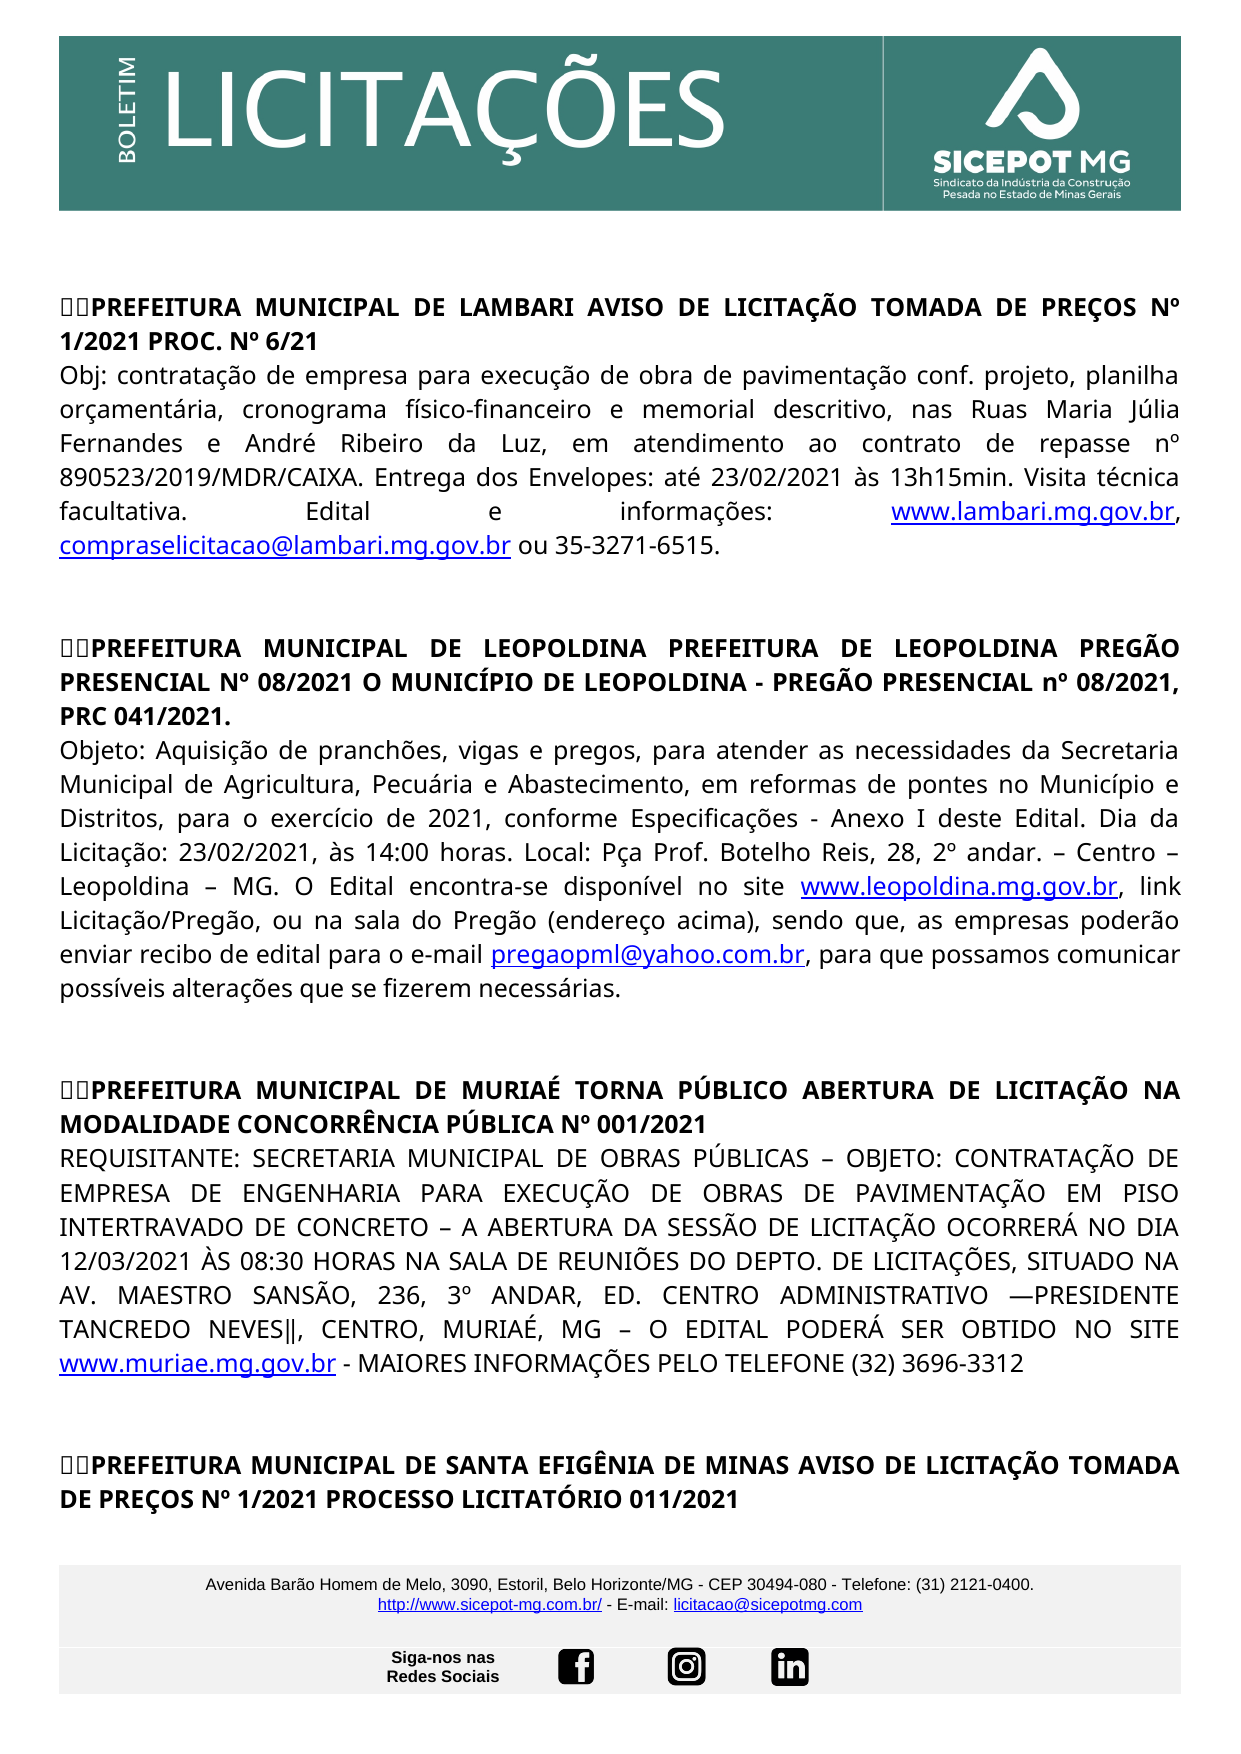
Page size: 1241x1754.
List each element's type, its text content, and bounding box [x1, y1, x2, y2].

picture [59, 36, 1181, 211]
picture [557, 1648, 594, 1685]
text PREFEITURA MUNICIPAL DE LAMBARI AVISO DE LICITAÇÃO TOMADA DE PREÇOS Nº 1/2021 PROC. Nº 6/21 [59, 289, 1181, 358]
picture [667, 1647, 706, 1686]
text Objeto: Aquisição de pranchões, vigas e pregos, para atender as necessidades da Secretaria Municipal de Agricultura, Pecuária e Abastecimento, em reformas de pontes no Município e Distritos, para o exercício de 2021, conforme Especificações - Anexo I deste Edital. Dia da Licitação: 23/02/2021, às 14:00 horas. Local: Pça Prof. Botelho Reis, 28, 2º andar. – Centro – Leopoldina – MG. O Edital encontra-se disponível no site www.leopoldina.mg.gov.br, link Licitação/Pregão, ou na sala do Pregão (endereço acima), sendo que, as empresas poderão enviar recibo de edital para o e-mail pregaopml@yahoo.com.br, para que possamos comunicar possíveis alterações que se fizerem necessárias. [59, 732, 1181, 1005]
text Obj: contratação de empresa para execução de obra de pavimentação conf. projeto, planilha orçamentária, cronograma físico-financeiro e memorial descritivo, nas Ruas Maria Júlia Fernandes e André Ribeiro da Luz, em atendimento ao contrato de repasse nº 890523/2019/MDR/CAIXA. Entrega dos Envelopes: até 23/02/2021 às 13h15min. Visita técnica facultativa. Edital e informações: www.lambari.mg.gov.br, compraselicitacao@lambari.mg.gov.br ou 35-3271-6515. [59, 358, 1181, 562]
picture [771, 1648, 809, 1686]
text PREFEITURA MUNICIPAL DE MURIAÉ TORNA PÚBLICO ABERTURA DE LICITAÇÃO NA MODALIDADE CONCORRÊNCIA PÚBLICA Nº 001/2021 [59, 1073, 1181, 1141]
text PREFEITURA MUNICIPAL DE SANTA EFIGÊNIA DE MINAS AVISO DE LICITAÇÃO TOMADA DE PREÇOS Nº 1/2021 PROCESSO LICITATÓRIO 011/2021 [59, 1448, 1181, 1516]
text PREFEITURA MUNICIPAL DE LEOPOLDINA PREFEITURA DE LEOPOLDINA PREGÃO PRESENCIAL Nº 08/2021 O MUNICÍPIO DE LEOPOLDINA - PREGÃO PRESENCIAL nº 08/2021, PRC 041/2021. [59, 630, 1181, 732]
text REQUISITANTE: SECRETARIA MUNICIPAL DE OBRAS PÚBLICAS – OBJETO: CONTRATAÇÃO DE EMPRESA DE ENGENHARIA PARA EXECUÇÃO DE OBRAS DE PAVIMENTAÇÃO EM PISO INTERTRAVADO DE CONCRETO – A ABERTURA DA SESSÃO DE LICITAÇÃO OCORRERÁ NO DIA 12/03/2021 ÀS 08:30 HORAS NA SALA DE REUNIÕES DO DEPTO. DE LICITAÇÕES, SITUADO NA AV. MAESTRO SANSÃO, 236, 3º ANDAR, ED. CENTRO ADMINISTRATIVO ―PRESIDENTE TANCREDO NEVES‖, CENTRO, MURIAÉ, MG – O EDITAL PODERÁ SER OBTIDO NO SITE www.muriae.mg.gov.br - MAIORES INFORMAÇÕES PELO TELEFONE (32) 3696-3312 [59, 1141, 1181, 1379]
